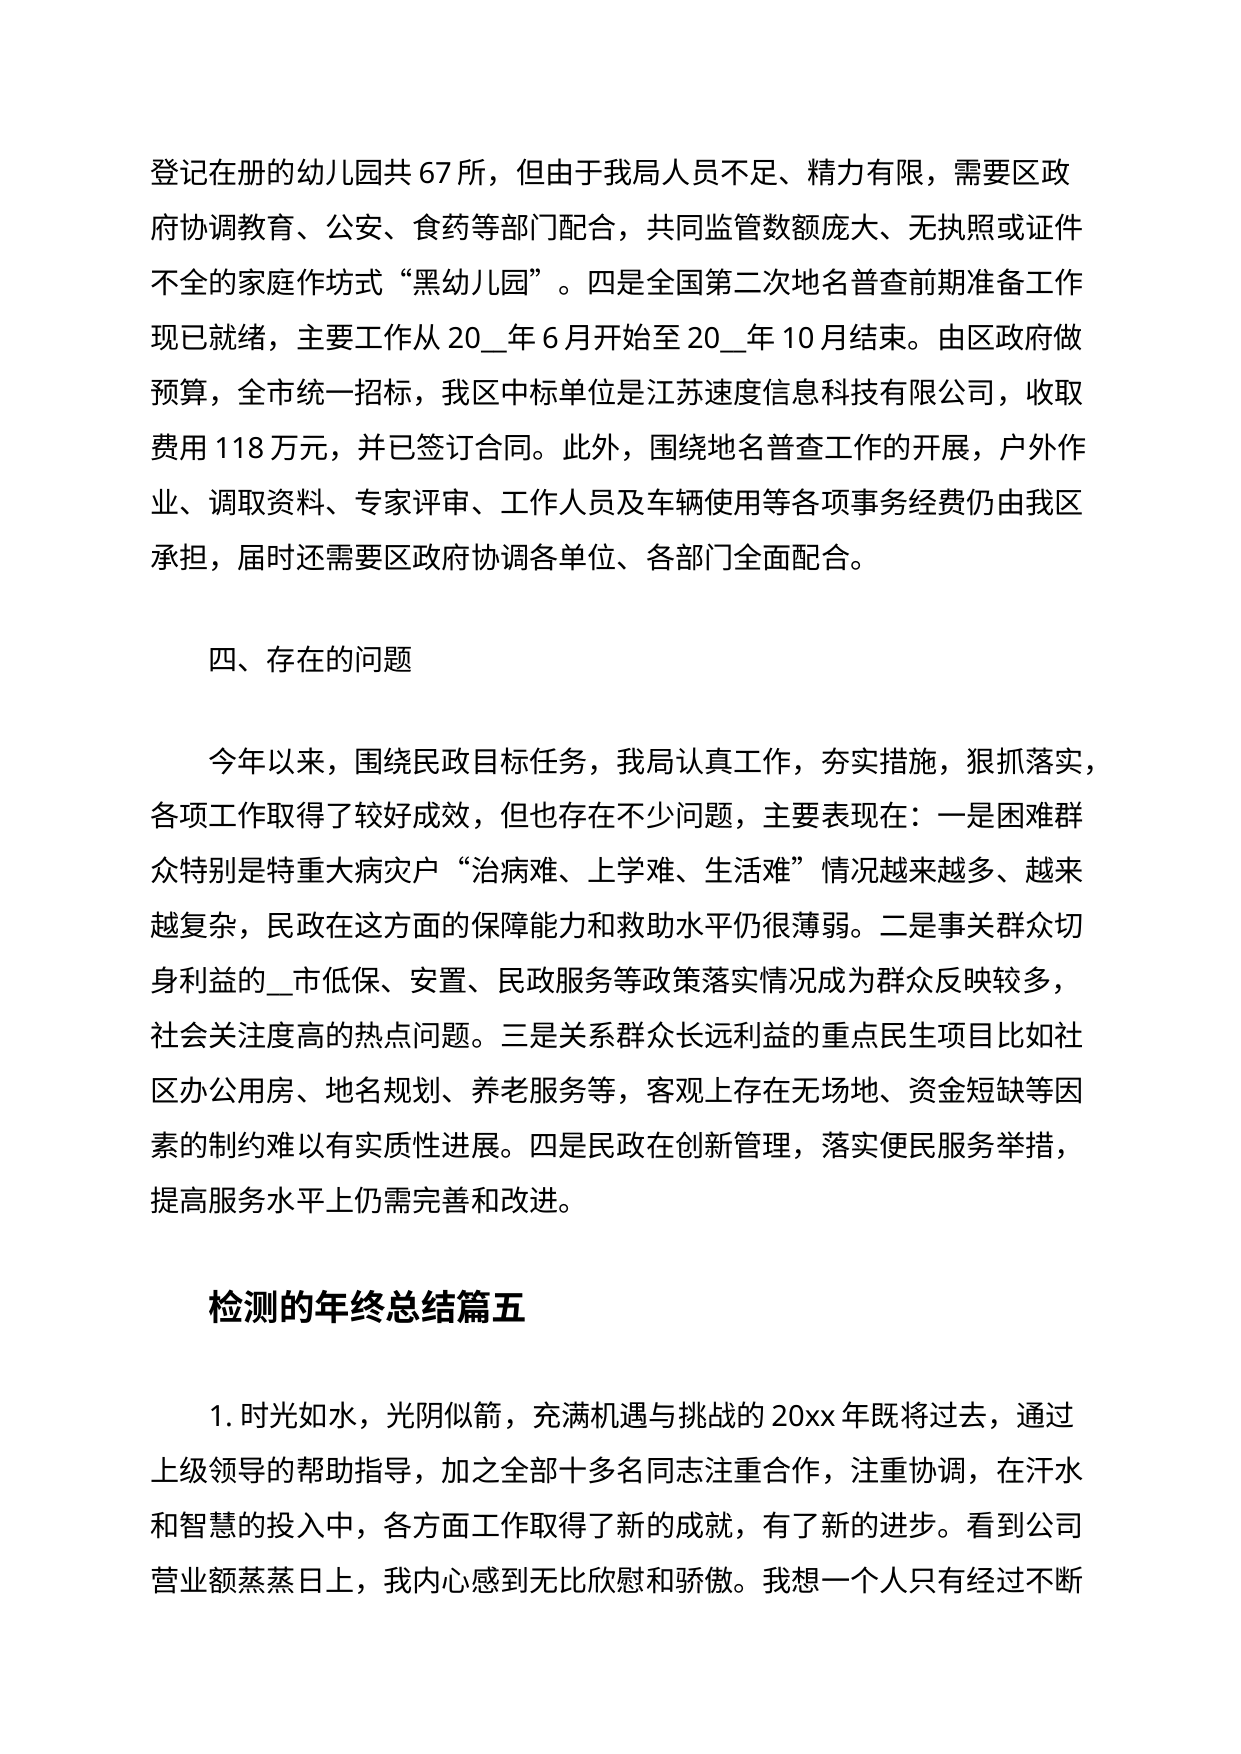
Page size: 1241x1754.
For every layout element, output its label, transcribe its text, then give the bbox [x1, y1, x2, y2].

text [150, 150, 1090, 577]
text 今年以来，围绕民政目标任务，我局认真工作，夯实措施，狠抓落实，各项工作取得了较好成效，但也存在不少问题，主要表现在：一是困难群众特别是特重大病灾户“治病难、上学难、生活难”情况越来越多、越来越复杂，民政在这方面的保障能力和救助水平仍很薄弱。二是事关群众切身利益的__市低保、安置、民政服务等政策落实情况成为群众反映较多，社会关注度高的热点问题。三是关系群众长远利益的重点民生项目比如社区办公用房、地名规划、养老服务等，客观上存在无场地、资金短缺等因素的制约难以有实质性进展。四是民政在创新管理，落实便民服务举措，提高服务水平上仍需完善和改进。 [150, 738, 1090, 1220]
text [150, 1393, 1090, 1600]
text 检测的年终总结篇五 [150, 1279, 1090, 1330]
text 四、存在的问题 [150, 636, 1090, 679]
